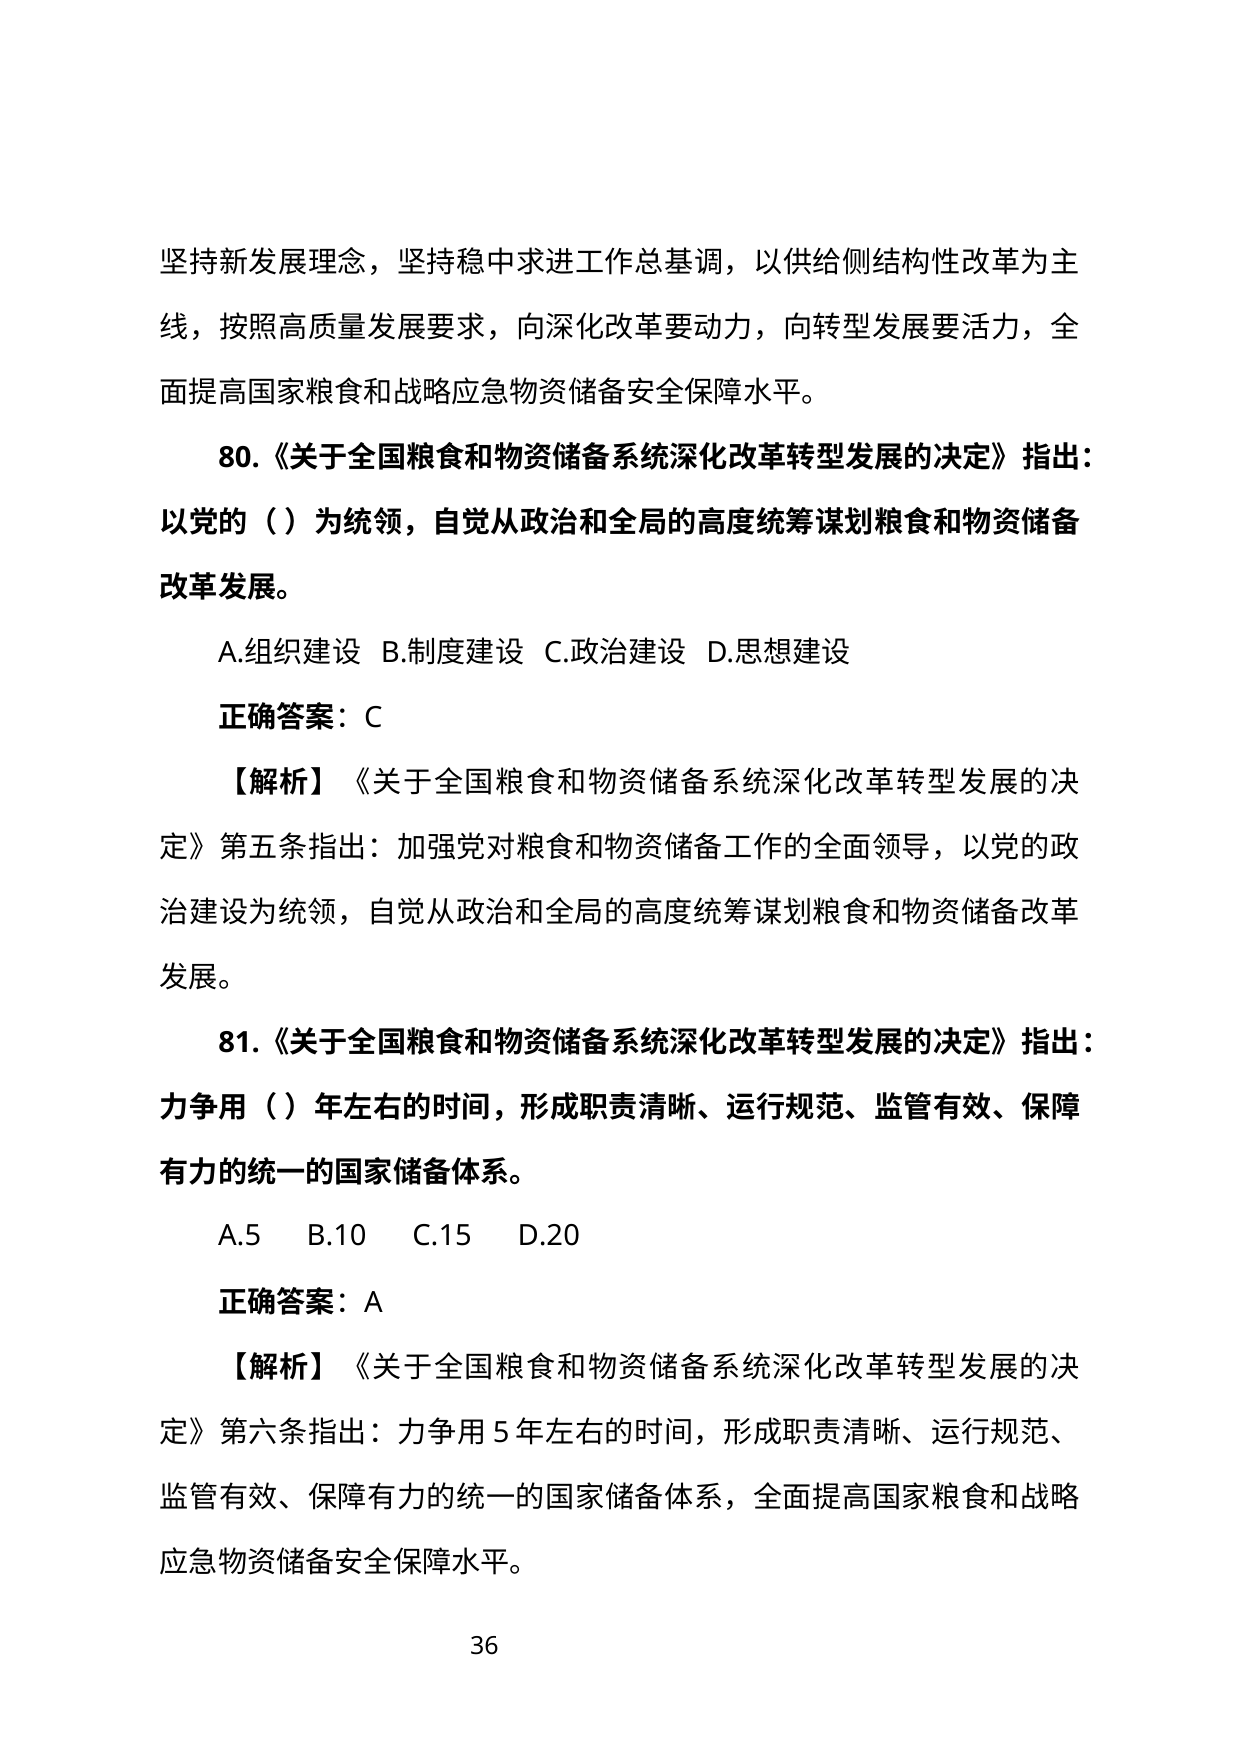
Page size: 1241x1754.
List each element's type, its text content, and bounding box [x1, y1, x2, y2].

text A.5 B.10 C.15 D.20 [159, 1202, 1081, 1267]
text 【解析】《关于全国粮食和物资储备系统深化改革转型发展的决定》第五条指出：加强党对粮食和物资储备工作的全面领导，以党的政治建设为统领，自觉从政治和全局的高度统筹谋划粮食和物资储备改革发展。 [159, 747, 1081, 1007]
text 正确答案：A [159, 1267, 1081, 1332]
text 81.《关于全国粮食和物资储备系统深化改革转型发展的决定》指出：力争用（ ）年左右的时间，形成职责清晰、运行规范、监管有效、保障有力的统一的国家储备体系。 [159, 1007, 1081, 1202]
text 【解析】《关于全国粮食和物资储备系统深化改革转型发展的决定》第六条指出：力争用5年左右的时间，形成职责清晰、运行规范、监管有效、保障有力的统一的国家储备体系，全面提高国家粮食和战略应急物资储备安全保障水平。 [159, 1332, 1081, 1592]
text A.组织建设 B.制度建设 C.政治建设 D.思想建设 [159, 617, 1081, 682]
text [159, 227, 1081, 422]
text 正确答案：C [159, 682, 1081, 747]
text 80.《关于全国粮食和物资储备系统深化改革转型发展的决定》指出：以党的（ ）为统领，自觉从政治和全局的高度统筹谋划粮食和物资储备改革发展。 [159, 422, 1081, 617]
